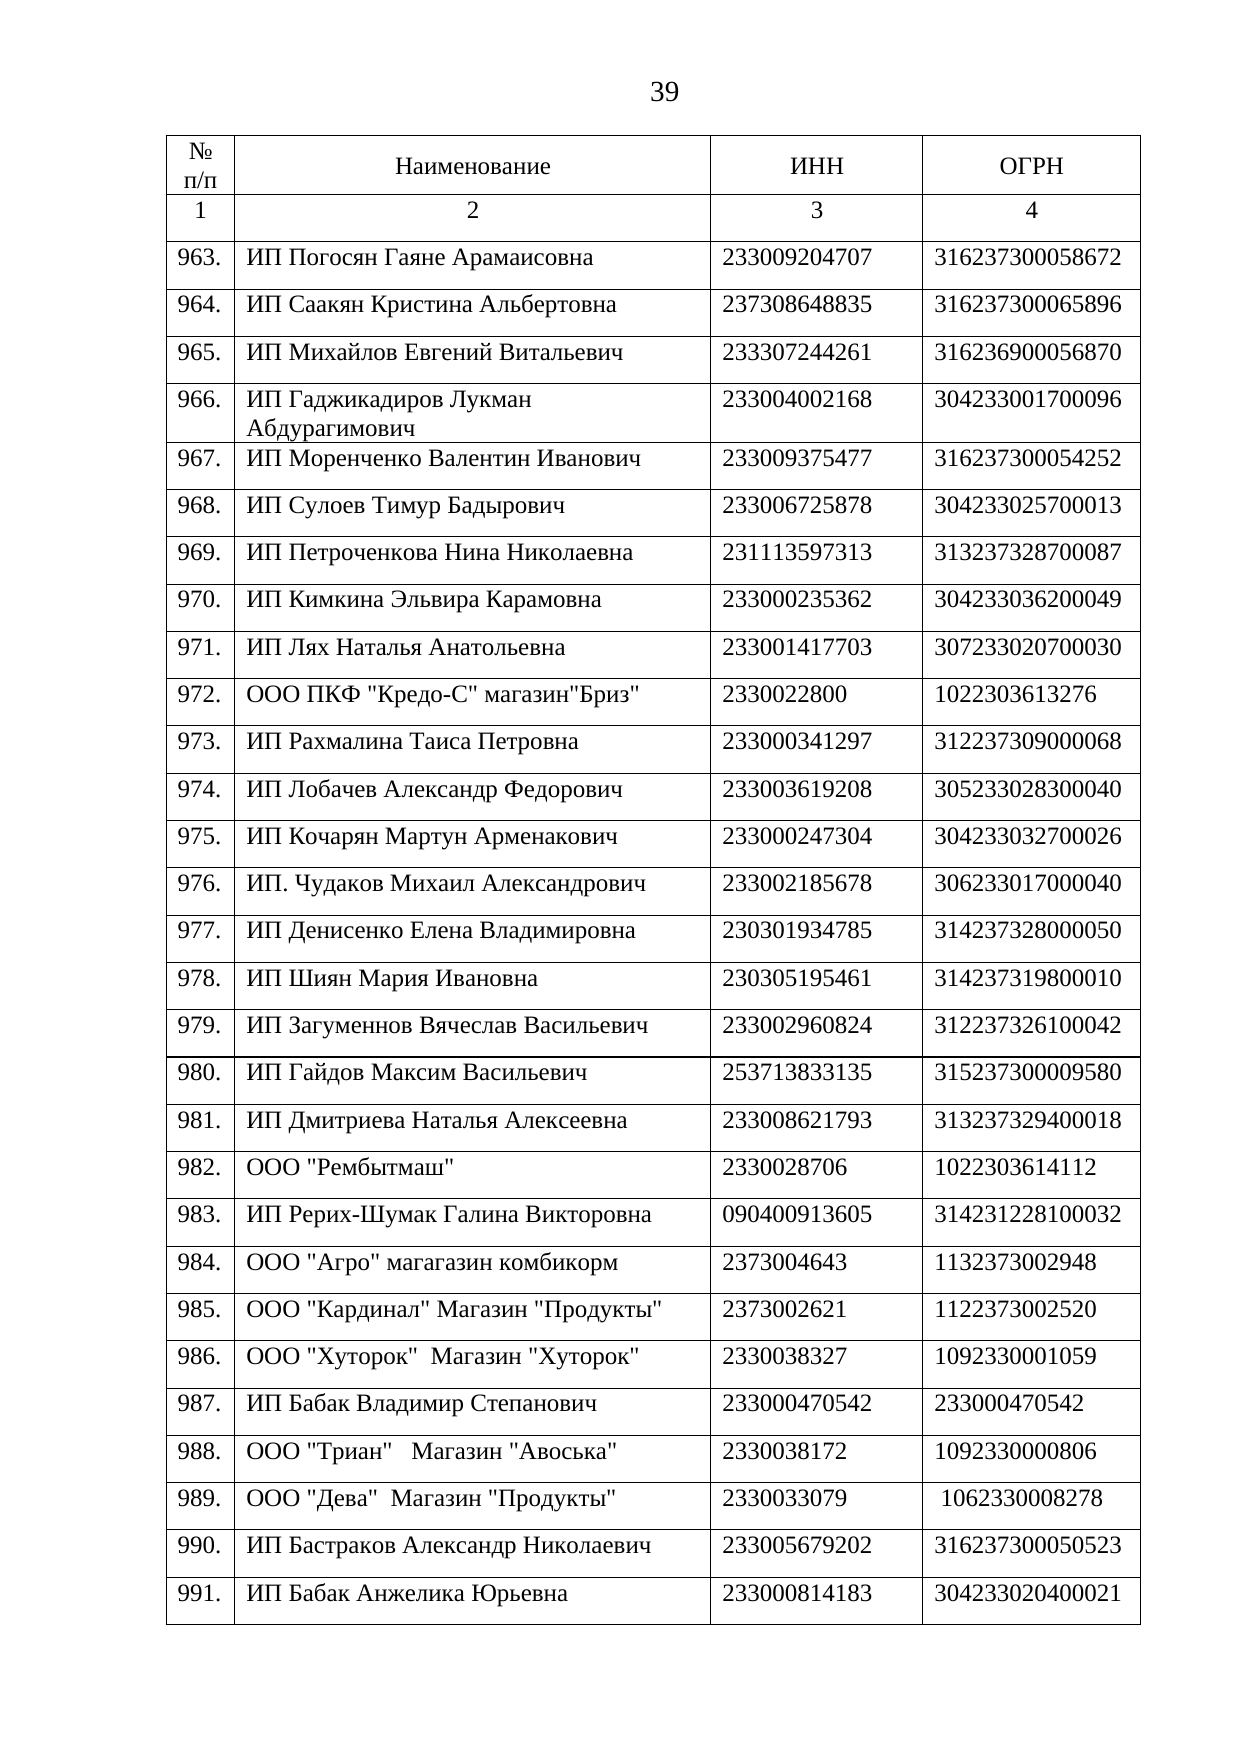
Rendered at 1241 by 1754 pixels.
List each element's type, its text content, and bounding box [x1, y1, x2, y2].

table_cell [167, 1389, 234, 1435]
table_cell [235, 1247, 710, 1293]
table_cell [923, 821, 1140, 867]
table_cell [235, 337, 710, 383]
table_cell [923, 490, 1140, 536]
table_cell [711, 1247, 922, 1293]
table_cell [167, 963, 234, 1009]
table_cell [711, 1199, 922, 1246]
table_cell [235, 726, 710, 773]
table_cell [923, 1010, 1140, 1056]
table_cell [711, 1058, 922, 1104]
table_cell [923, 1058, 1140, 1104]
table_header № п/п [167, 136, 234, 194]
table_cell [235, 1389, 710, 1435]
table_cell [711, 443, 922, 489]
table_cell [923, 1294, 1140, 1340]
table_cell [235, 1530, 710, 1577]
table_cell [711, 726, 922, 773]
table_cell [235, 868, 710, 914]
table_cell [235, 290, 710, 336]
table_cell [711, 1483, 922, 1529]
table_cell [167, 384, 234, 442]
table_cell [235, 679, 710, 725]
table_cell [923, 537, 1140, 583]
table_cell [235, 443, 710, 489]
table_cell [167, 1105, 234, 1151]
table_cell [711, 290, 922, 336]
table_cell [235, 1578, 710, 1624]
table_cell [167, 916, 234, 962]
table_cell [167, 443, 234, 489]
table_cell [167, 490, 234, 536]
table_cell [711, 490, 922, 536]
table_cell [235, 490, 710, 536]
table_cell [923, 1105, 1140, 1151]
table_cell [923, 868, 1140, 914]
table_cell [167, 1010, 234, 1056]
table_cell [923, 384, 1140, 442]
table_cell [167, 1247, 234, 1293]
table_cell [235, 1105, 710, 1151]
table_cell 4 [923, 195, 1140, 241]
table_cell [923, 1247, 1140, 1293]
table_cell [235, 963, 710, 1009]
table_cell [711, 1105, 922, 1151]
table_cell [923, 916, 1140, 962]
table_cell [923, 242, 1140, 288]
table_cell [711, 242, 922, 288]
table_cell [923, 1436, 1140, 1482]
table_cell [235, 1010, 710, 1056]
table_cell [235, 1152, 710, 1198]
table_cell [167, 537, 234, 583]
table_header ОГРН [923, 136, 1140, 194]
table_header ИНН [711, 136, 922, 194]
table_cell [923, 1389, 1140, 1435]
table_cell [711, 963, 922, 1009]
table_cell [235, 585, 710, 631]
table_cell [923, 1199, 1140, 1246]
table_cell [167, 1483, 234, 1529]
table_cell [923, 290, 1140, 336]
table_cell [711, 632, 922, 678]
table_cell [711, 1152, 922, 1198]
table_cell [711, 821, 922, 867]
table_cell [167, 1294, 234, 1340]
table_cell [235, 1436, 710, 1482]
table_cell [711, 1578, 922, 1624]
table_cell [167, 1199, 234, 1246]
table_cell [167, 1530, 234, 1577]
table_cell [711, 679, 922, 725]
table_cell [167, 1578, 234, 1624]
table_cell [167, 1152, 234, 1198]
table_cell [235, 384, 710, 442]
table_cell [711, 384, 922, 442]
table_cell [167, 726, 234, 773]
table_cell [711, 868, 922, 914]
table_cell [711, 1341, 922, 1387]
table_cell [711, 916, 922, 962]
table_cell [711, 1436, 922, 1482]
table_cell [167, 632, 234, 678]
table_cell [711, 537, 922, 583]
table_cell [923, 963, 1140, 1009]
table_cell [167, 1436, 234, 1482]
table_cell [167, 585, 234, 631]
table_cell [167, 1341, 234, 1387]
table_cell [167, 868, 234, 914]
table_header Наименование [235, 136, 710, 194]
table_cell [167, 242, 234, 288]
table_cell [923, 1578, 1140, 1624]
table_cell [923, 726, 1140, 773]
table_cell 2 [235, 195, 710, 241]
table_cell 1 [167, 195, 234, 241]
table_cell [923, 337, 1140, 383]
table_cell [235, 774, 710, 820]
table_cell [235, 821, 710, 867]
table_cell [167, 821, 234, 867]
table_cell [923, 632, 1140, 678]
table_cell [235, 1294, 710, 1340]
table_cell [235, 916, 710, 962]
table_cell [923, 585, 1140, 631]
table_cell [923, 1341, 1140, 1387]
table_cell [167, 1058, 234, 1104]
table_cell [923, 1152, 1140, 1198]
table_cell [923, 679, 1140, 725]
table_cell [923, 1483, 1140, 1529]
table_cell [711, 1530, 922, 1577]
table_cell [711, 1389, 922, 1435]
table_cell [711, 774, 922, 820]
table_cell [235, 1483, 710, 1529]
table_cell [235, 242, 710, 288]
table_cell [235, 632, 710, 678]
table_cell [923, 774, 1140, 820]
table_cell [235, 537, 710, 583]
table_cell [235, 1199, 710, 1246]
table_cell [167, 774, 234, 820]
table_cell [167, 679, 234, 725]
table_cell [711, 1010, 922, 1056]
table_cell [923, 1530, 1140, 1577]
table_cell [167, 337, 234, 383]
table_cell 3 [711, 195, 922, 241]
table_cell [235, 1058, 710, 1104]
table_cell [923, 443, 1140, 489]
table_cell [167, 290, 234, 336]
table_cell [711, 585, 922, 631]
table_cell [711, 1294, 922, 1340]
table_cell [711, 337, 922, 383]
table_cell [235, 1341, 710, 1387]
